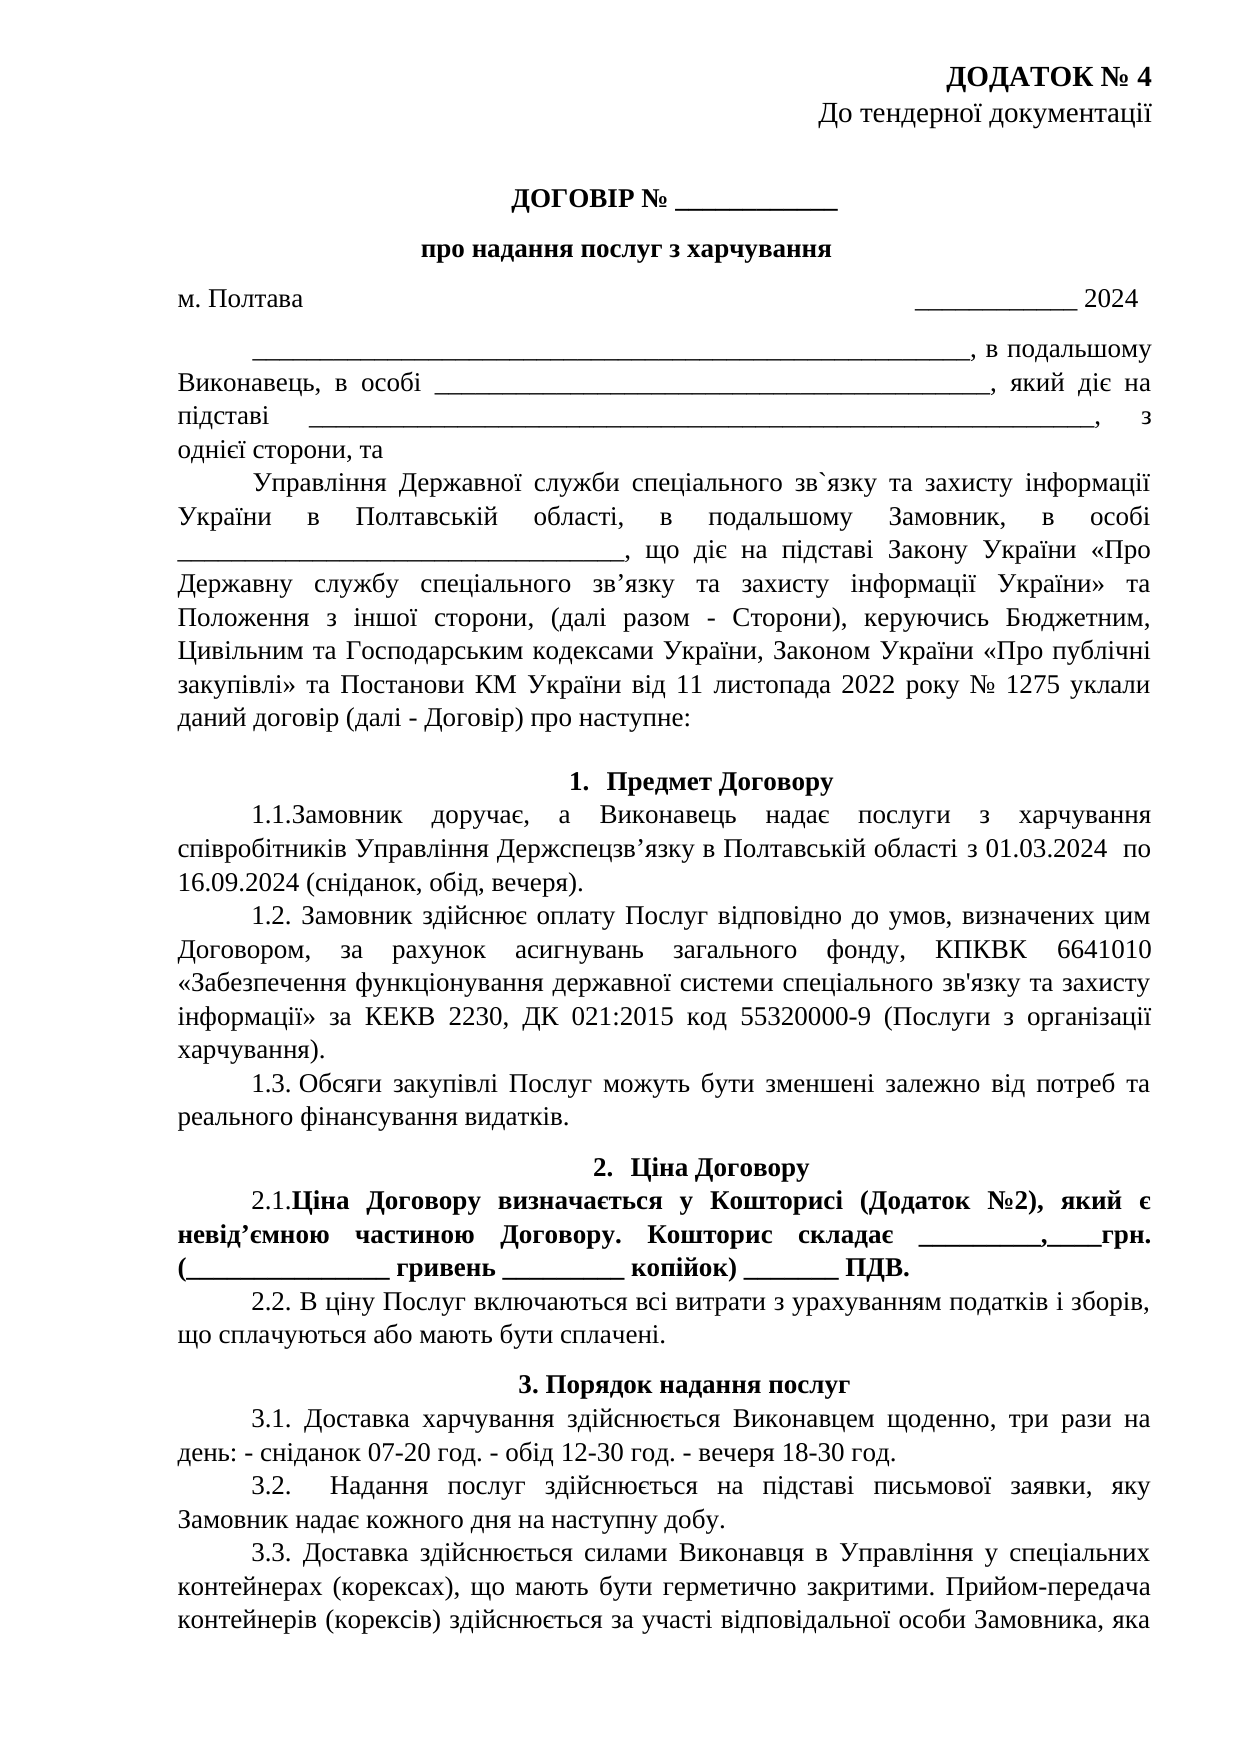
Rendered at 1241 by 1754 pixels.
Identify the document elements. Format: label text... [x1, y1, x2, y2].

text 1.3. Обсяги закупівлі Послуг можуть бути зменшені залежно від потреб та реального фінансування видатків. [177, 1067, 1152, 1132]
text До тендерної документації [177, 95, 1152, 129]
text 1.1.Замовник доручає, а Виконавець надає послуги з харчування співробітників Управління Держспецзв’язку в Полтавській області з 01.03.2024 по 16.09.2024 (сніданок, обід, вечеря). [177, 798, 1152, 897]
text 3.2. Надання послуг здійснюється на підставі письмової заявки, яку Замовник надає кожного дня на наступну добу. [177, 1469, 1152, 1534]
text _____________________________________________________, в подальшому Виконавець, в особі _________________________________________, який діє на підставі __________________________________________________________, з однієї сторони, та [177, 332, 1152, 464]
text Управління Державної служби спеціального зв`язку та захисту інформації України в Полтавській області, в подальшому Замовник, в особі _________________________________, що діє на підставі Закону України «Про Державну службу спеціального зв’язку та захисту інформації України» та Положення з іншої сторони, (далі разом - Сторони), керуючись Бюджетним, Цивільним та Господарським кодексами України, Законом України «Про публічні закупівлі» та Постанови КМ України від 11 листопада 2022 року № 1275 уклали даний договір (далі - Договір) про наступне: [177, 466, 1152, 732]
list Ціна Договору [251, 1151, 1152, 1182]
text м. Полтава ____________ 2024 [177, 282, 1152, 313]
text 1.2. Замовник здійснює оплату Послуг відповідно до умов, визначених цим Договором, за рахунок асигнувань загального фонду, КПКВК 6641010 «Забезпечення функціонування державної системи спеціального зв'язку та захисту інформації» за КЕКВ 2230, ДК 021:2015 код 55320000-9 (Послуги з організації харчування). [177, 899, 1152, 1064]
text 2.1.Ціна Договору визначається у Кошторисі (Додаток №2), який є невід’ємною частиною Договору. Кошторис складає _________,____грн. (_______________ гривень _________ копійок) _______ ПДВ. [177, 1184, 1152, 1282]
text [177, 1536, 1152, 1634]
text 3.1. Доставка харчування здійснюється Виконавцем щоденно, три рази на день: - сніданок 07-20 год. - обід 12-30 год. - вечеря 18-30 год. [177, 1402, 1152, 1467]
text ДОГОВІР № ____________ [177, 182, 1152, 213]
text 2.2. В ціну Послуг включаються всі витрати з урахуванням податків і зборів, що сплачуються або мають бути сплачені. [177, 1285, 1152, 1349]
text про надання послуг з харчування [177, 232, 1152, 263]
list Предмет Договору [251, 765, 1152, 796]
list 3. Порядок надання послуг [288, 1368, 1152, 1400]
text ДОДАТОК № 4 [177, 59, 1152, 93]
